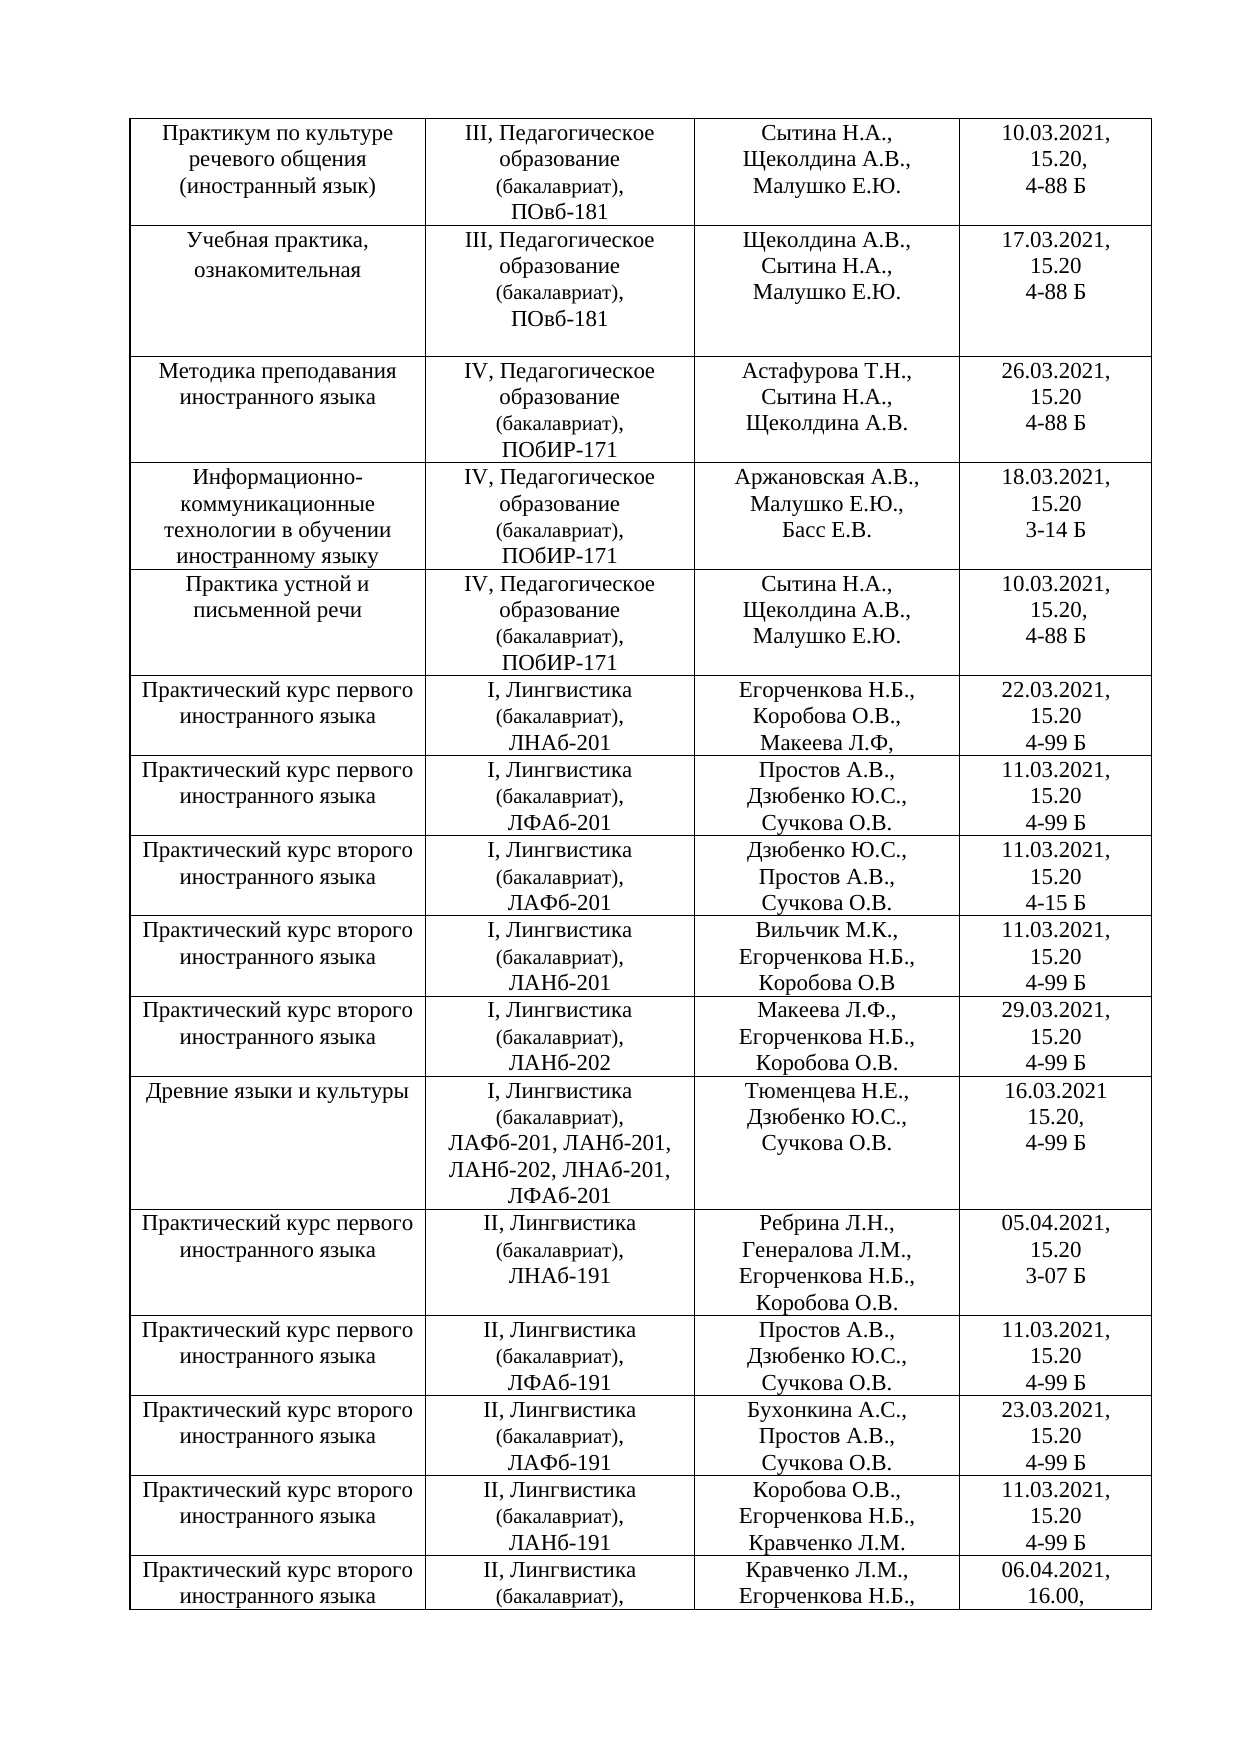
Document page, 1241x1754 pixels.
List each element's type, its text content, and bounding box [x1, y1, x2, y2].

table_cell I, Лингвистика (бакалавриат), ЛАНб-201 [426, 916, 694, 996]
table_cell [426, 1556, 694, 1609]
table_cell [131, 1556, 425, 1609]
table_cell 10.03.2021, 15.20, 4-88 Б [960, 119, 1151, 224]
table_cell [695, 1556, 959, 1609]
table_cell Практический курс второго иностранного языка [131, 1476, 425, 1555]
table_cell Информационно-коммуникационные технологии в обучении иностранному языку [131, 463, 425, 569]
table_cell 11.03.2021, 15.20 4-99 Б [960, 1476, 1151, 1555]
table_cell II, Лингвистика (бакалавриат), ЛАНб-191 [426, 1476, 694, 1555]
table_cell Ребрина Л.Н., Генералова Л.М., Егорченкова Н.Б., Коробова О.В. [695, 1210, 959, 1315]
table_cell 11.03.2021, 15.20 4-15 Б [960, 836, 1151, 915]
table_cell Макеева Л.Ф., Егорченкова Н.Б., Коробова О.В. [695, 997, 959, 1076]
table_cell Егорченкова Н.Б., Коробова О.В., Макеева Л.Ф, [695, 676, 959, 755]
table_cell Практический курс первого иностранного языка [131, 1316, 425, 1395]
table_cell 22.03.2021, 15.20 4-99 Б [960, 676, 1151, 755]
table_cell III, Педагогическое образование (бакалавриат), ПОвб-181 [426, 226, 694, 356]
table_cell 11.03.2021, 15.20 4-99 Б [960, 1316, 1151, 1395]
table_cell II, Лингвистика (бакалавриат), ЛФАб-191 [426, 1316, 694, 1395]
table_cell 23.03.2021, 15.20 4-99 Б [960, 1396, 1151, 1475]
table_cell Практикум по культуре речевого общения (иностранный язык) [131, 119, 425, 224]
table_cell Практический курс первого иностранного языка [131, 676, 425, 755]
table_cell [426, 119, 694, 224]
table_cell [960, 1556, 1151, 1609]
table_cell Щеколдина А.В., Сытина Н.А., Малушко Е.Ю. [695, 226, 959, 356]
table_cell Практический курс второго иностранного языка [131, 836, 425, 915]
table_cell I, Лингвистика (бакалавриат), ЛФАб-201 [426, 756, 694, 835]
table_cell Дзюбенко Ю.С., Простов А.В., Сучкова О.В. [695, 836, 959, 915]
table_cell Практический курс первого иностранного языка [131, 1210, 425, 1315]
table_cell Древние языки и культуры [131, 1077, 425, 1208]
table_cell II, Лингвистика (бакалавриат), ЛНАб-191 [426, 1210, 694, 1315]
table_cell Астафурова Т.Н., Сытина Н.А., Щеколдина А.В. [695, 357, 959, 462]
table_cell Методика преподавания иностранного языка [131, 357, 425, 462]
table_cell Вильчик М.К., Егорченкова Н.Б., Коробова О.В [695, 916, 959, 996]
table_cell IV, Педагогическое образование (бакалавриат), ПОбИР-171 [426, 463, 694, 569]
table_cell Практический курс первого иностранного языка [131, 756, 425, 835]
table_cell 18.03.2021, 15.20 3-14 Б [960, 463, 1151, 569]
table_cell I, Лингвистика (бакалавриат), ЛАНб-202 [426, 997, 694, 1076]
table_cell Бухонкина А.С., Простов А.В., Сучкова О.В. [695, 1396, 959, 1475]
table_cell Сытина Н.А., Щеколдина А.В., Малушко Е.Ю. [695, 570, 959, 675]
table_cell Практический курс второго иностранного языка [131, 1396, 425, 1475]
table_cell Простов А.В., Дзюбенко Ю.С., Сучкова О.В. [695, 1316, 959, 1395]
table_cell I, Лингвистика (бакалавриат), ЛНАб-201 [426, 676, 694, 755]
table_cell Аржановская А.В., Малушко Е.Ю., Басс Е.В. [695, 463, 959, 569]
table_cell II, Лингвистика (бакалавриат), ЛАФб-191 [426, 1396, 694, 1475]
table_cell 11.03.2021, 15.20 4-99 Б [960, 756, 1151, 835]
table_cell 10.03.2021, 15.20, 4-88 Б [960, 570, 1151, 675]
table_cell Простов А.В., Дзюбенко Ю.С., Сучкова О.В. [695, 756, 959, 835]
table_cell 05.04.2021, 15.20 3-07 Б [960, 1210, 1151, 1315]
table_cell Практический курс второго иностранного языка [131, 916, 425, 996]
table_cell Практический курс второго иностранного языка [131, 997, 425, 1076]
table_cell I, Лингвистика (бакалавриат), ЛАФб-201 [426, 836, 694, 915]
table_cell 26.03.2021, 15.20 4-88 Б [960, 357, 1151, 462]
table_cell Учебная практика, ознакомительная [131, 226, 425, 356]
table_cell I, Лингвистика (бакалавриат), ЛАФб-201, ЛАНб-201, ЛАНб-202, ЛНАб-201, ЛФАб-201 [426, 1077, 694, 1208]
table_cell 17.03.2021, 15.20 4-88 Б [960, 226, 1151, 356]
table_cell Коробова О.В., Егорченкова Н.Б., Кравченко Л.М. [695, 1476, 959, 1555]
table_cell 29.03.2021, 15.20 4-99 Б [960, 997, 1151, 1076]
table_cell 16.03.2021 15.20, 4-99 Б [960, 1077, 1151, 1208]
table_cell IV, Педагогическое образование (бакалавриат), ПОбИР-171 [426, 357, 694, 462]
table_cell IV, Педагогическое образование (бакалавриат), ПОбИР-171 [426, 570, 694, 675]
table_cell 11.03.2021, 15.20 4-99 Б [960, 916, 1151, 996]
table_cell Тюменцева Н.Е., Дзюбенко Ю.С., Сучкова О.В. [695, 1077, 959, 1208]
table_cell Сытина Н.А., Щеколдина А.В., Малушко Е.Ю. [695, 119, 959, 224]
table_cell Практика устной и письменной речи [131, 570, 425, 675]
